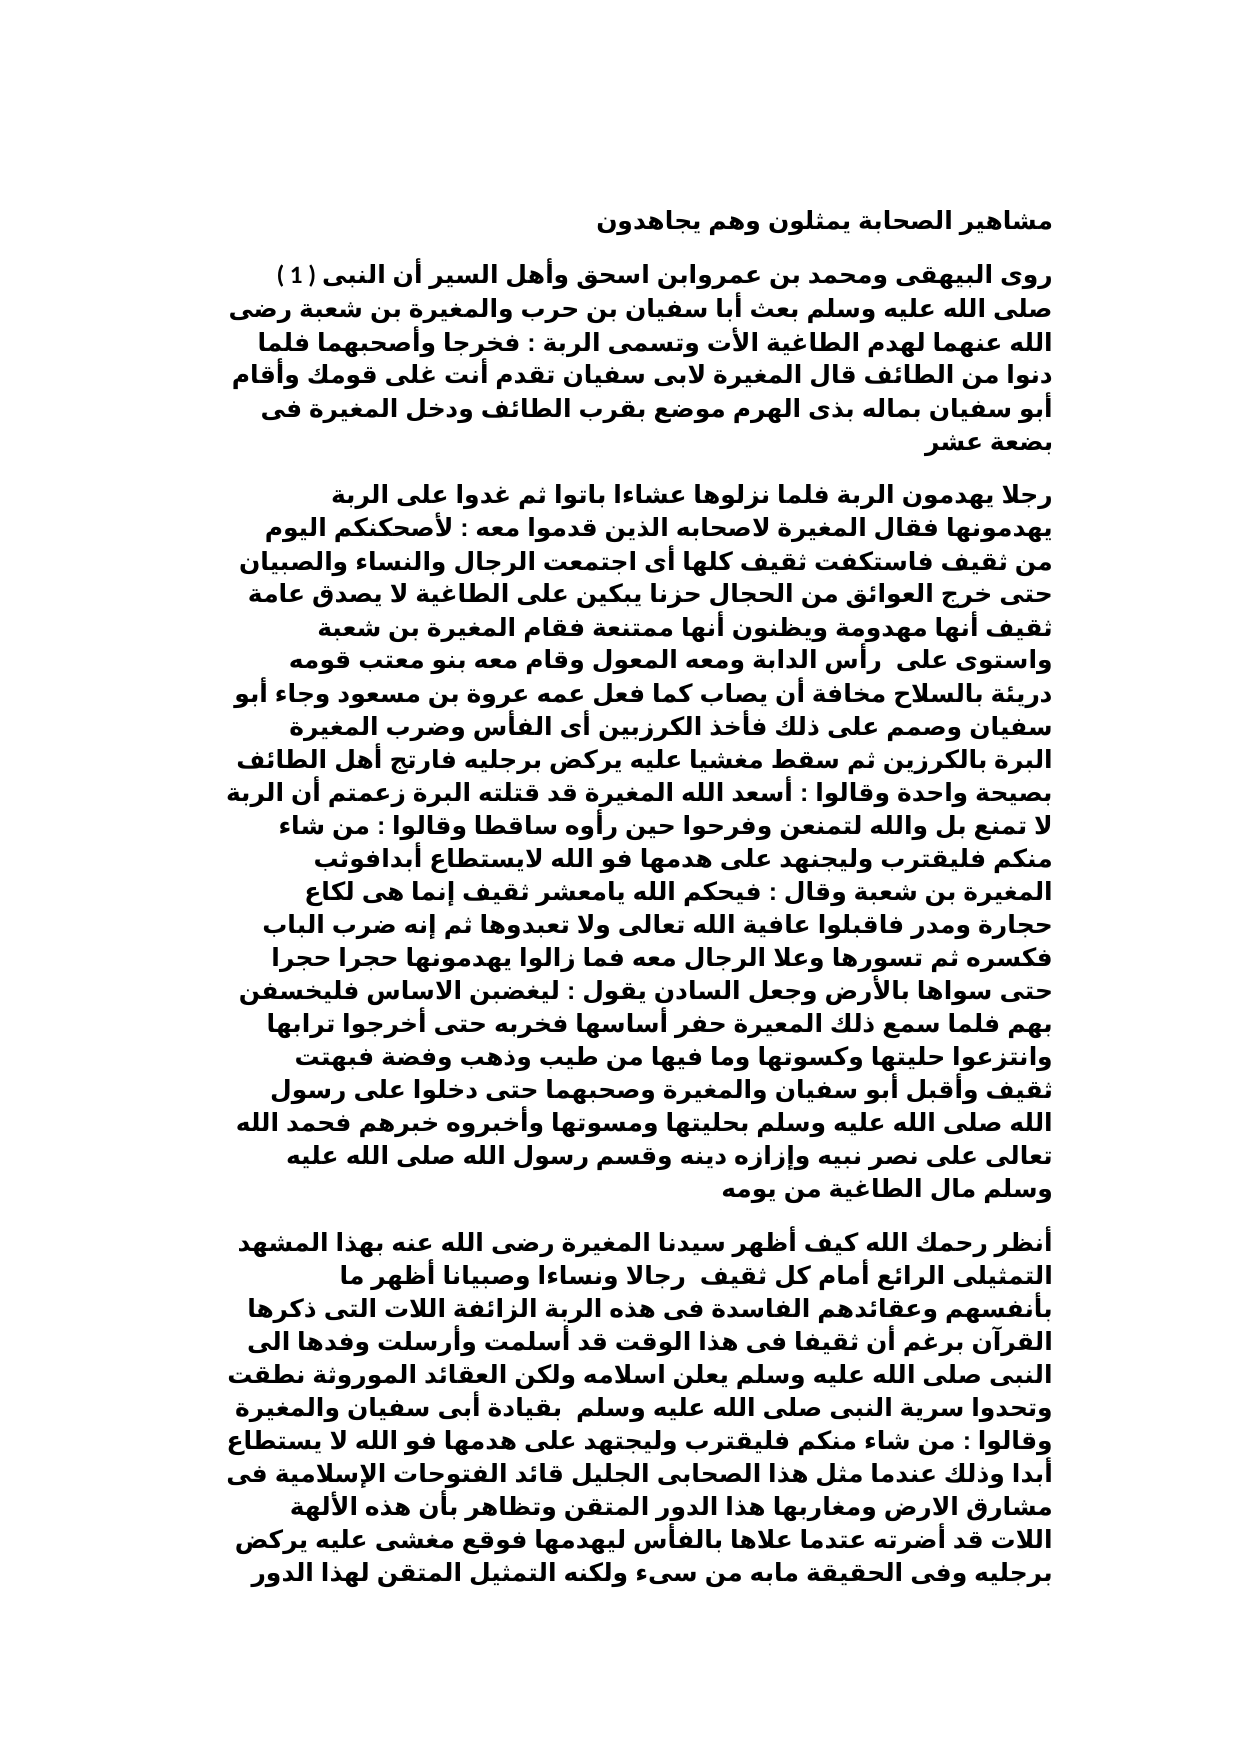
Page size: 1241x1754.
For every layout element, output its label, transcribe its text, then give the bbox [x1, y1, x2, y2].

text ( 1 ) روى البيهقى ومحمد بن عمروابن اسحق وأهل السير أن النبى صلى الله عليه وسلم بعث أبا سفيان بن حرب والمغيرة بن شعبة رضى الله عنهما لهدم الطاغية الأت وتسمى الربة : فخرجا وأصحبهما فلما دنوا من الطائف قال المغيرة لابى سفيان تقدم أنت غلى قومك وأقام أبو سفيان بماله بذى الهرم موضع بقرب الطائف ودخل المغيرة فى بضعة عشر [225, 260, 1053, 455]
text مشاهير الصحابة يمثلون وهم يجاهدون [225, 206, 1053, 234]
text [225, 1228, 1053, 1587]
text رجلا يهدمون الربة فلما نزلوها عشاءا باتوا ثم غدوا على الربة يهدمونها فقال المغيرة لاصحابه الذين قدموا معه : لأصحكنكم اليوم من ثقيف فاستكفت ثقيف كلها أى اجتمعت الرجال والنساء والصبيان حتى خرج العوائق من الحجال حزنا يبكين على الطاغية لا يصدق عامة ثقيف أنها مهدومة ويظنون أنها ممتنعة فقام المغيرة بن شعبة واستوى على رأس الدابة ومعه المعول وقام معه بنو معتب قومه دريئة بالسلاح مخافة أن يصاب كما فعل عمه عروة بن مسعود وجاء أبو سفيان وصمم على ذلك فأخذ الكرزبين أى الفأس وضرب المغيرة البرة بالكرزين ثم سقط مغشيا عليه يركض برجليه فارتج أهل الطائف بصيحة واحدة وقالوا : أسعد الله المغيرة قد قتلته البرة زعمتم أن الربة لا تمنع بل والله لتمنعن وفرحوا حين رأوه ساقطا وقالوا : من شاء منكم فليقترب وليجنهد على هدمها فو الله لايستطاع أبدافوثب المغيرة بن شعبة وقال : فيحكم الله يامعشر ثقيف إنما هى لكاع حجارة ومدر فاقبلوا عافية الله تعالى ولا تعبدوها ثم إنه ضرب الباب فكسره ثم تسورها وعلا الرجال معه فما زالوا يهدمونها حجرا حجرا حتى سواها بالأرض وجعل السادن يقول : ليغضبن الاساس فليخسفن بهم فلما سمع ذلك المعيرة حفر أساسها فخربه حتى أخرجوا ترابها وانتزعوا حليتها وكسوتها وما فيها من طيب وذهب وفضة فبهتت ثقيف وأقبل أبو سفيان والمغيرة وصحبهما حتى دخلوا على رسول الله صلى الله عليه وسلم بحليتها ومسوتها وأخبروه خبرهم فحمد الله تعالى على نصر نبيه وإزازه دينه وقسم رسول الله صلى الله عليه وسلم مال الطاغية من يومه [225, 480, 1053, 1203]
